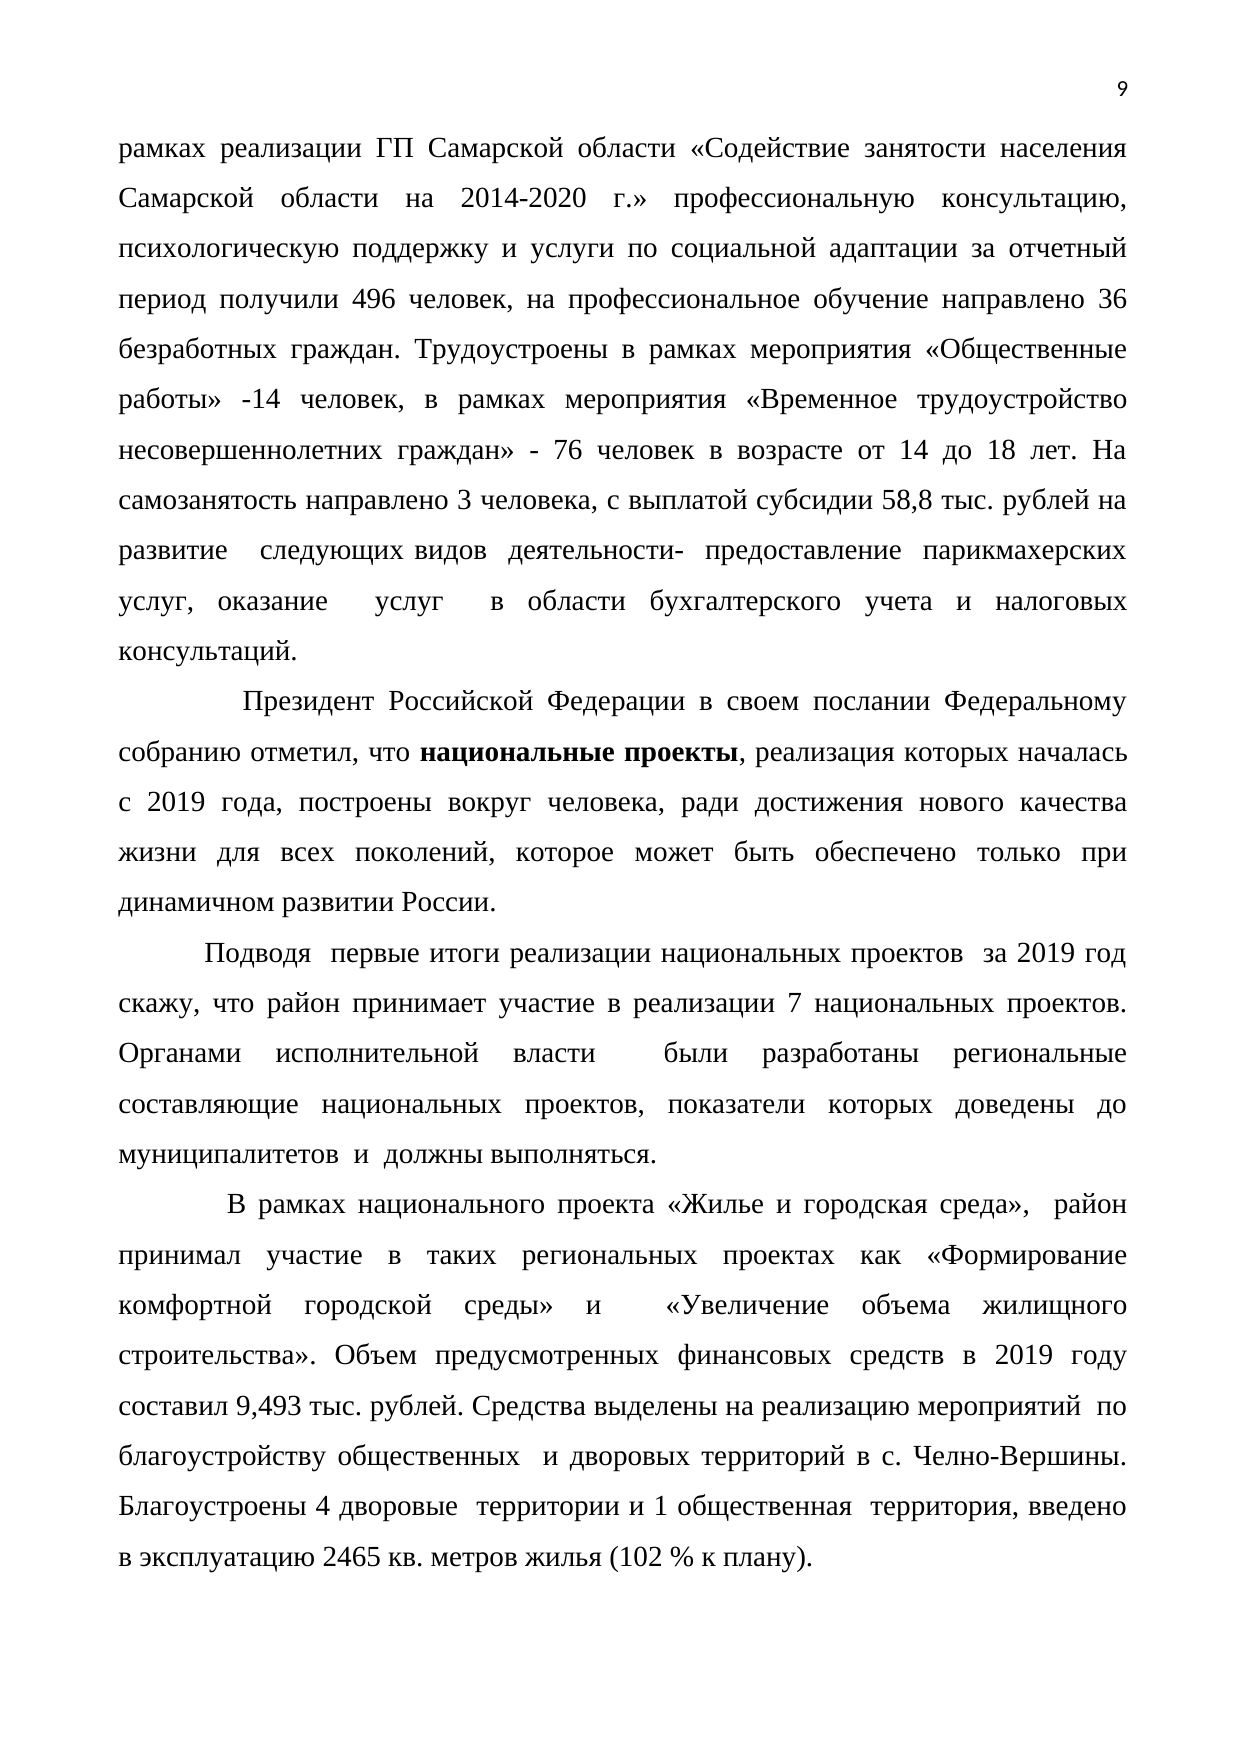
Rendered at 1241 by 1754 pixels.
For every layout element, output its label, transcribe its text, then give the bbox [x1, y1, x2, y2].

text В рамках национального проекта «Жилье и городская среда», район принимал участие в таких региональных проектах как «Формирование комфортной городской среды» и «Увеличение объема жилищного строительства». Объем предусмотренных финансовых средств в 2019 году составил 9,493 тыс. рублей. Средства выделены на реализацию мероприятий по благоустройству общественных и дворовых территорий в с. Челно-Вершины. Благоустроены 4 дворовые территории и 1 общественная территория, введено в эксплуатацию 2465 кв. метров жилья (102 % к плану). [118, 1186, 1128, 1572]
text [118, 130, 1128, 667]
text Подводя первые итоги реализации национальных проектов за 2019 год скажу, что район принимает участие в реализации 7 национальных проектов. Органами исполнительной власти были разработаны региональные составляющие национальных проектов, показатели которых доведены до муниципалитетов и должны выполняться. [118, 935, 1128, 1170]
text Президент Российской Федерации в своем послании Федеральному собранию отметил, что национальные проекты, реализация которых началась с 2019 года, построены вокруг человека, ради достижения нового качества жизни для всех поколений, которое может быть обеспечено только при динамичном развитии России. [118, 683, 1128, 918]
